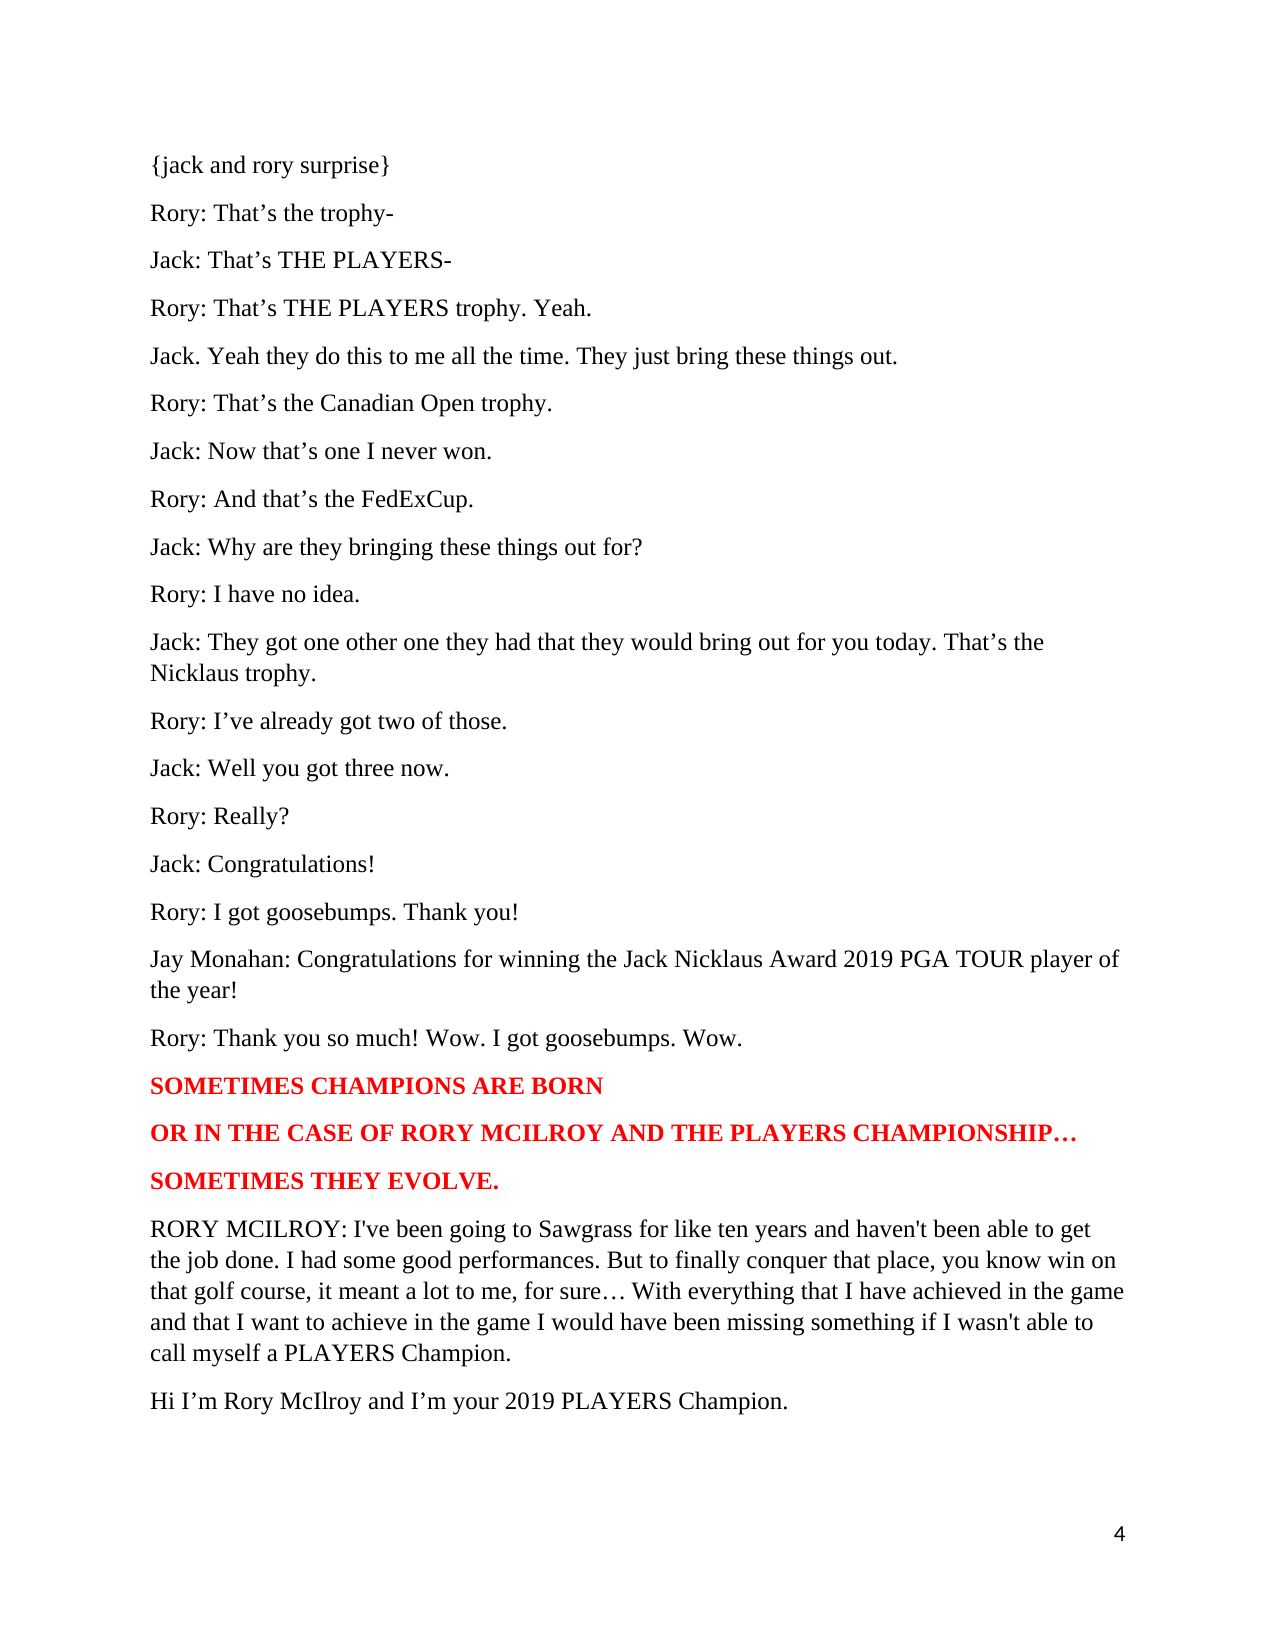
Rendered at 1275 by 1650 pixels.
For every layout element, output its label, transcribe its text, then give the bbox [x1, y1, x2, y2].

text Rory: I have no idea. [150, 579, 1125, 608]
text Rory: Really? [150, 801, 1125, 830]
text Jack: Why are they bringing these things out for? [150, 532, 1125, 560]
text Jack: Congratulations! [150, 849, 1125, 878]
text Jack: They got one other one they had that they would bring out for you today. That’s the Nicklaus trophy. [150, 627, 1125, 687]
text Rory: And that’s the FedExCup. [150, 484, 1125, 513]
text SOMETIMES CHAMPIONS ARE BORN [150, 1071, 1125, 1099]
text Jack: Well you got three now. [150, 753, 1125, 782]
text Jack. Yeah they do this to me all the time. They just bring these things out. [150, 341, 1125, 369]
text {jack and rory surprise} [150, 150, 1125, 179]
text Rory: I got goosebumps. Thank you! [150, 897, 1125, 925]
text Rory: That’s the Canadian Open trophy. [150, 388, 1125, 417]
text Jay Monahan: Congratulations for winning the Jack Nicklaus Award 2019 PGA TOUR player of the year! [150, 944, 1125, 1004]
text Hi I’m Rory McIlroy and I’m your 2019 PLAYERS Champion. [150, 1386, 1125, 1415]
text Jack: That’s THE PLAYERS- [150, 245, 1125, 274]
text Rory: That’s THE PLAYERS trophy. Yeah. [150, 293, 1125, 322]
text SOMETIMES THEY EVOLVE. [150, 1166, 1125, 1195]
text Rory: That’s the trophy- [150, 198, 1125, 226]
text Rory: Thank you so much! Wow. I got goosebumps. Wow. [150, 1023, 1125, 1052]
text OR IN THE CASE OF RORY MCILROY AND THE PLAYERS CHAMPIONSHIP… [150, 1118, 1125, 1147]
text Rory: I’ve already got two of those. [150, 706, 1125, 734]
text RORY MCILROY: I've been going to Sawgrass for like ten years and haven't been able to get the job done. I had some good performances. But to finally conquer that place, you know win on that golf course, it meant a lot to me, for sure… With everything that I have achieved in the game and that I want to achieve in the game I would have been missing something if I wasn't able to call myself a PLAYERS Champion. [150, 1214, 1125, 1367]
text Jack: Now that’s one I never won. [150, 436, 1125, 465]
